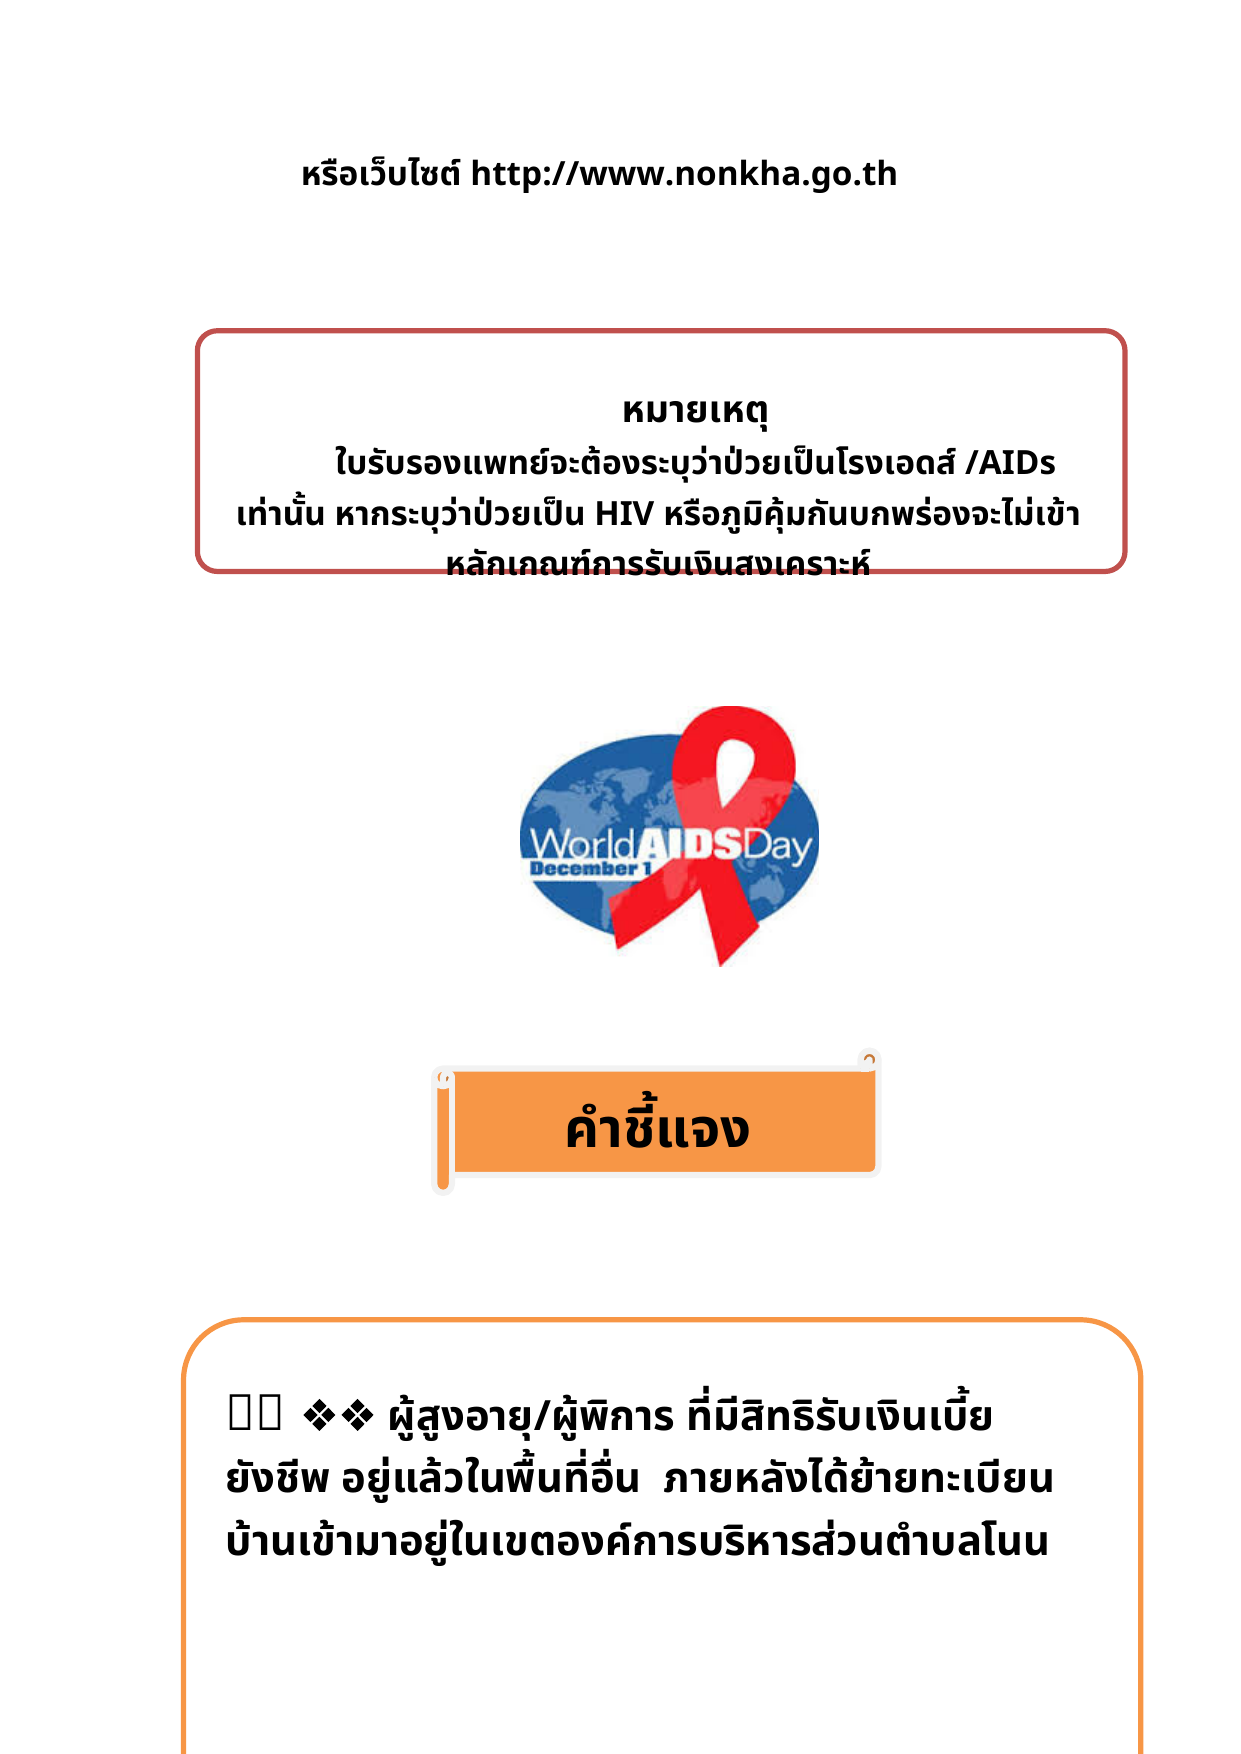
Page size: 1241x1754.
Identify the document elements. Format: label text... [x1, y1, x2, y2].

text หมายเหตุ [226, 382, 1090, 439]
text คำชี้แจง [226, 1090, 1090, 1172]
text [226, 1376, 1090, 1574]
text หรือเว็บไซต์ http://www.nonkha.go.th [226, 150, 1090, 201]
picture [520, 706, 819, 967]
text ใบรับรองแพทย์จะต้องระบุว่าป่วยเป็นโรงเอดส์ /AIDs เท่านั้น หากระบุว่าป่วยเป็น HIV หรือภูมิคุ้มกันบกพร่องจะไม่เข้าหลักเกณฑ์การรับเงินสงเคราะห์ [226, 439, 1090, 591]
